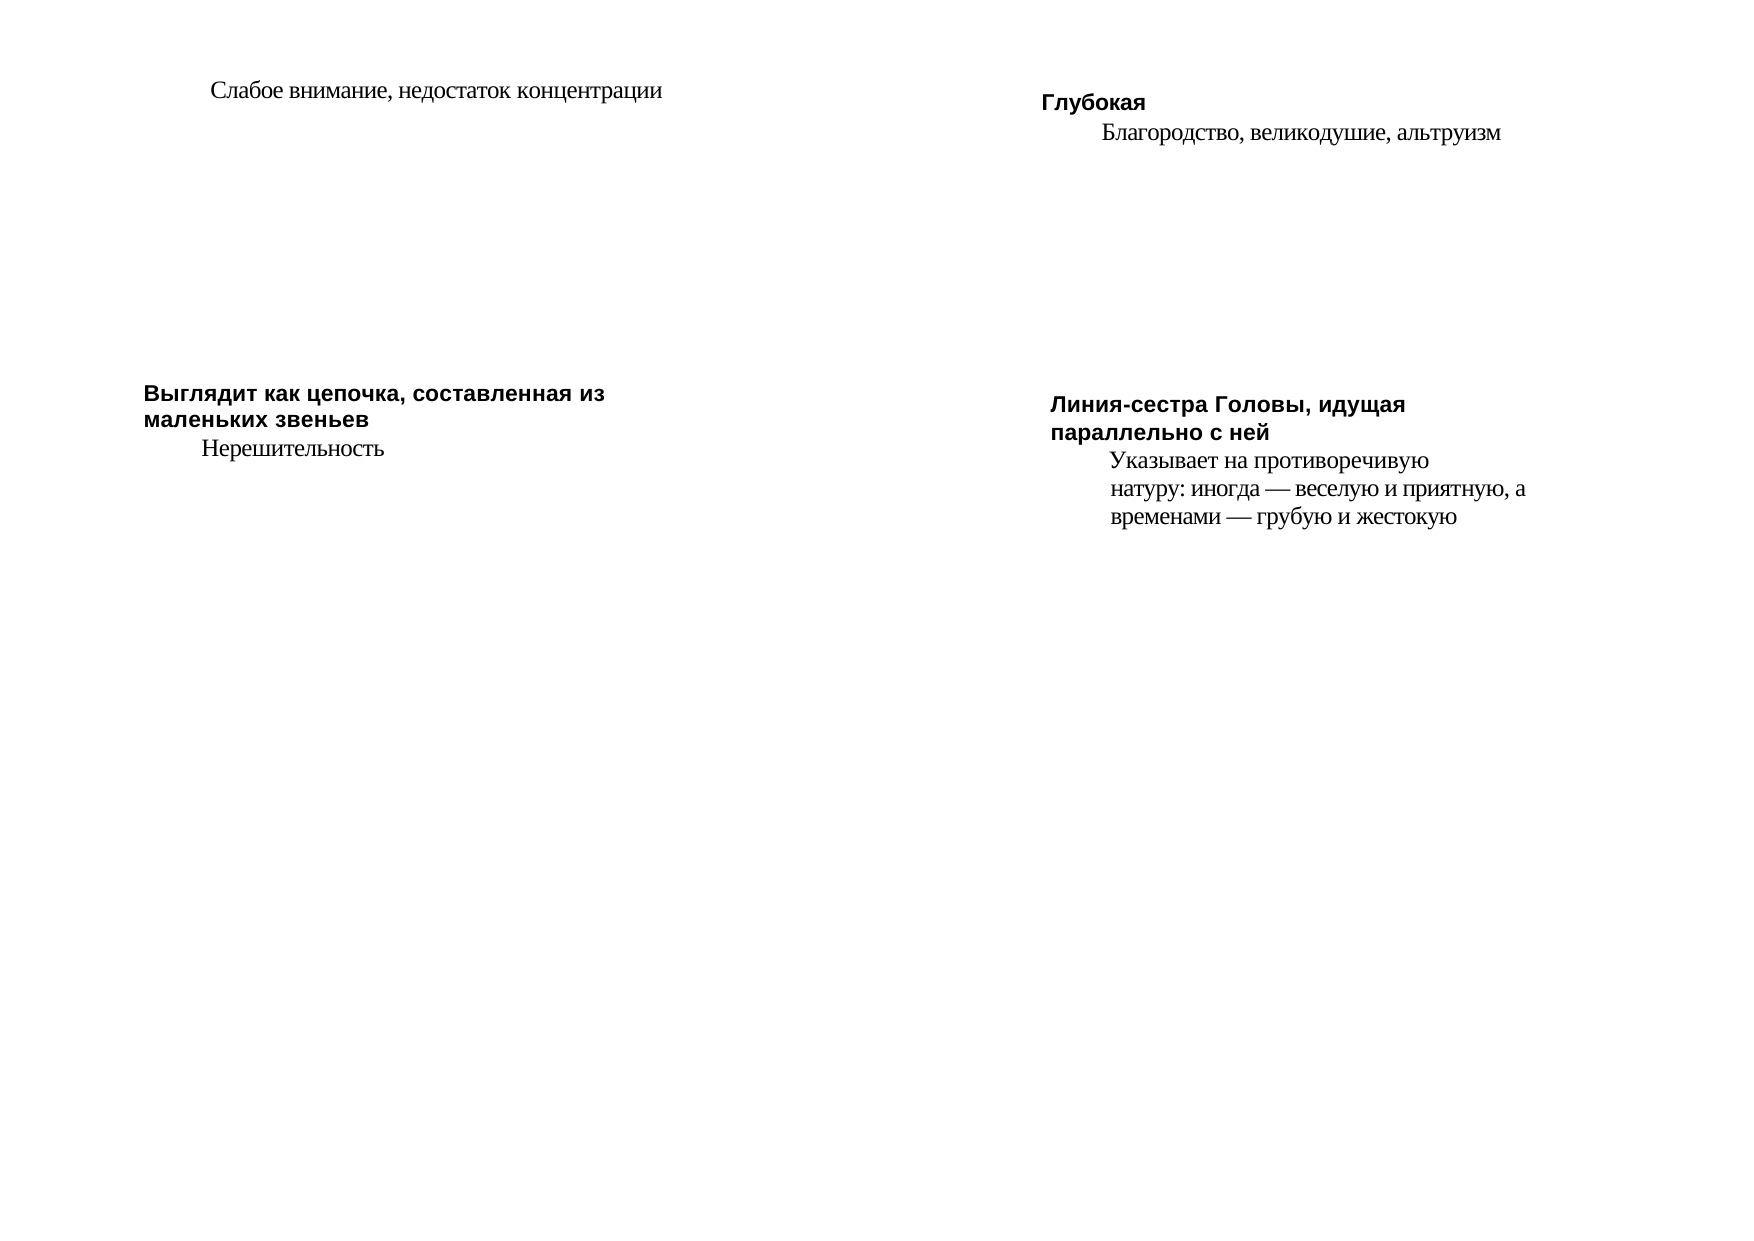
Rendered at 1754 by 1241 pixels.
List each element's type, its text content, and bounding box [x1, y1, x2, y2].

text Указывает на противоречивую [1108, 446, 1611, 474]
text натуру: иногда — веселую и приятную, а временами — грубую и жестокую [1110, 474, 1611, 530]
text Слабое внимание, недостаток концентрации [210, 78, 679, 104]
text Благородство, великодушие, альтруизм [1101, 115, 1611, 146]
text Выглядит как цепочка, составленная из маленьких звеньев [143, 381, 679, 433]
text Линия-сестра Головы, идущая параллельно с ней [1050, 390, 1563, 446]
text Глубокая [1041, 89, 1611, 115]
text Нерешительность [201, 433, 679, 462]
